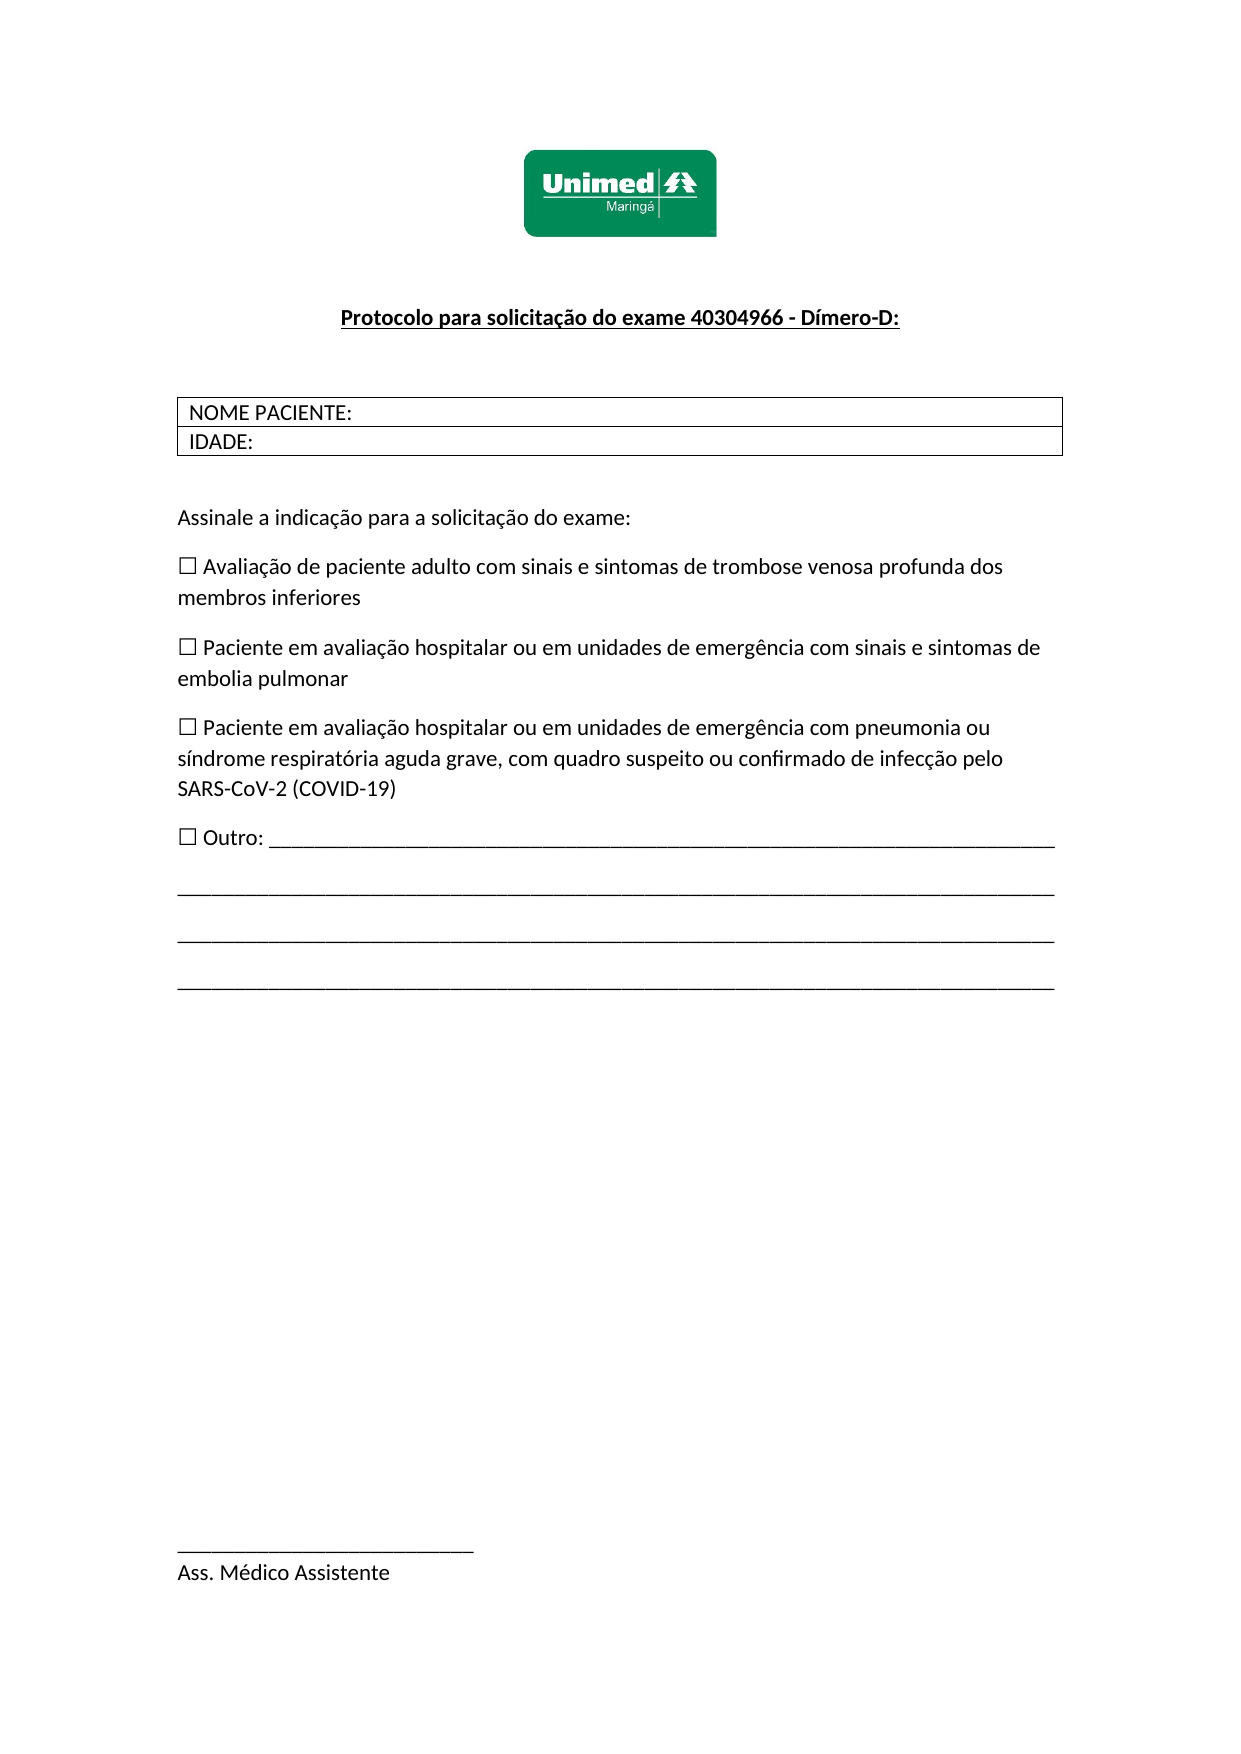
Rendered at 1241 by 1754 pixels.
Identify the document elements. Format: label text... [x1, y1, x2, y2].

text Protocolo para solicitação do exame 40304966 - Dímero-D: [177, 303, 1063, 331]
text _____________________________________________________________________________ [177, 965, 1063, 993]
text Avaliação de paciente adulto com sinais e sintomas de trombose venosa profunda dos membros inferiores [177, 550, 1063, 612]
text _____________________________________________________________________________ [177, 872, 1063, 900]
text Paciente em avaliação hospitalar ou em unidades de emergência com sinais e sintomas de embolia pulmonar [177, 630, 1063, 692]
text Assinale a indicação para a solicitação do exame: [177, 503, 1063, 531]
text Paciente em avaliação hospitalar ou em unidades de emergência com pneumonia ou síndrome respiratória aguda grave, com quadro suspeito ou confirmado de infecção pelo SARS-CoV-2 (COVID-19) [177, 711, 1063, 802]
table_header NOME PACIENTE: [178, 398, 1062, 426]
text __________________________ [177, 1528, 1063, 1556]
text _____________________________________________________________________________ [177, 918, 1063, 947]
text Ass. Médico Assistente [177, 1558, 1063, 1586]
picture [522, 147, 718, 238]
table_cell IDADE: [178, 427, 1062, 455]
text Outro: _____________________________________________________________________ [177, 821, 1063, 852]
